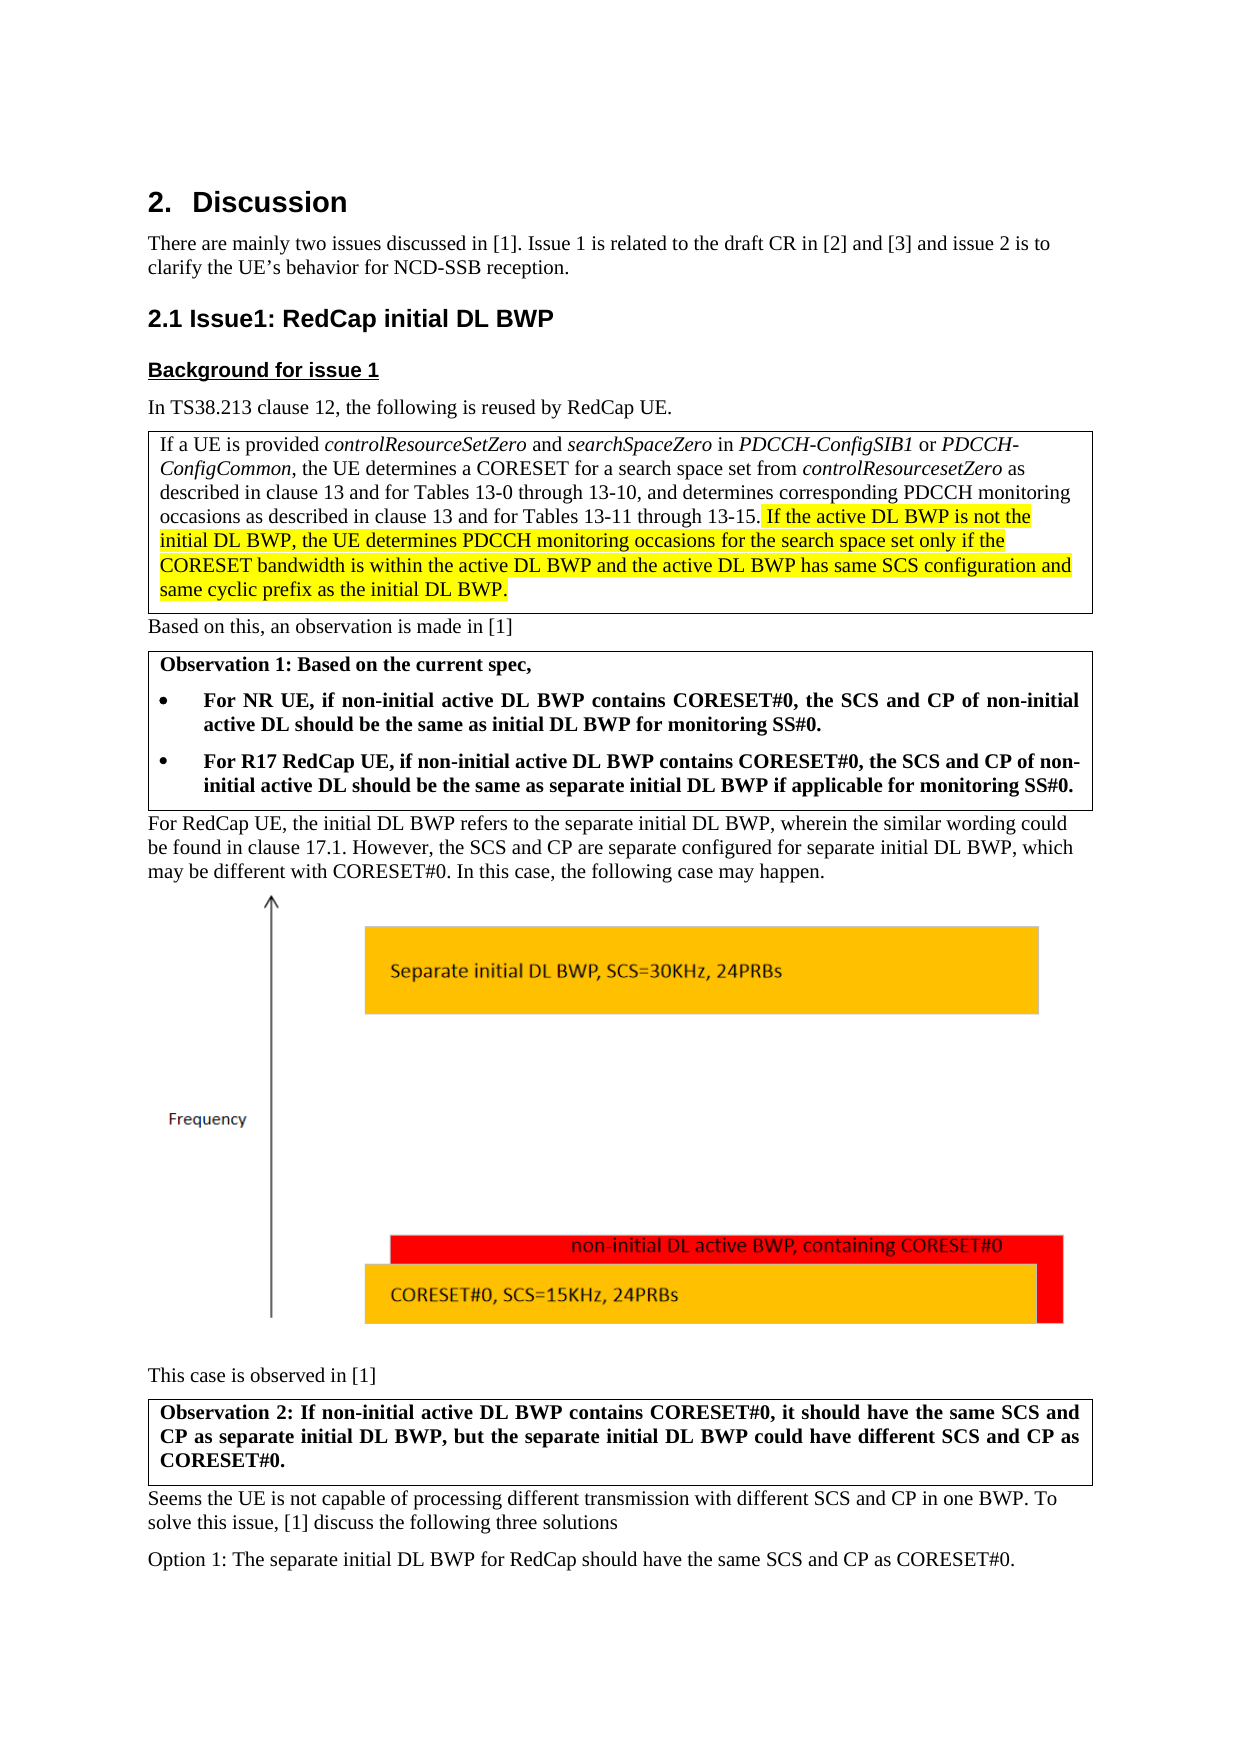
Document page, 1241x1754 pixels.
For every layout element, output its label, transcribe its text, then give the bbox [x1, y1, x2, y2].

text This case is observed in [1] [148, 1363, 1092, 1387]
text For RedCap UE, the initial DL BWP refers to the separate initial DL BWP, wherein the similar wording could be found in clause 17.1. However, the SCS and CP are separate configured for separate initial DL BWP, which may be different with CORESET#0. In this case, the following case may happen. [148, 811, 1092, 883]
subtitle 2.1 Issue1: RedCap initial DL BWP [148, 304, 1092, 333]
table_header Observation 2: If non-initial active DL BWP contains CORESET#0, it should have the same SCS and CP as separate initial DL BWP, but the separate initial DL BWP could have different SCS and CP as CORESET#0. [149, 1400, 1092, 1485]
subtitle Background for issue 1 [148, 358, 1092, 382]
picture [147, 895, 1092, 1351]
subtitle Discussion [148, 185, 1092, 219]
table_header Observation 1: Based on the current spec, For NR UE, if non-initial active DL BWP contains CORESET#0, the SCS and CP of non-initial active DL should be the same as initial DL BWP for monitoring SS#0. For R17 RedCap UE, if non-initial active DL BWP contains CORESET#0, the SCS and CP of non-initial active DL should be the same as separate initial DL BWP if applicable for monitoring SS#0. [149, 652, 1092, 809]
text Seems the UE is not capable of processing different transmission with different SCS and CP in one BWP. To solve this issue, [1] discuss the following three solutions [148, 1486, 1092, 1534]
text Based on this, an observation is made in [1] [148, 614, 1092, 638]
table_header If a UE is provided controlResourceSetZero and searchSpaceZero in PDCCH-ConfigSIB1 or PDCCH-ConfigCommon, the UE determines a CORESET for a search space set from controlResourcesetZero as described in clause 13 and for Tables 13-0 through 13-10, and determines corresponding PDCCH monitoring occasions as described in clause 13 and for Tables 13-11 through 13-15. If the active DL BWP is not the initial DL BWP, the UE determines PDCCH monitoring occasions for the search space set only if the CORESET bandwidth is within the active DL BWP and the active DL BWP has same SCS configuration and same cyclic prefix as the initial DL BWP. [149, 432, 1092, 613]
text Option 1: The separate initial DL BWP for RedCap should have the same SCS and CP as CORESET#0. [148, 1547, 1092, 1571]
text There are mainly two issues discussed in [1]. Issue 1 is related to the draft CR in [2] and [3] and issue 2 is to clarify the UE’s behavior for NCD-SSB reception. [148, 231, 1092, 279]
text In TS38.213 clause 12, the following is reused by RedCap UE. [148, 394, 1092, 419]
